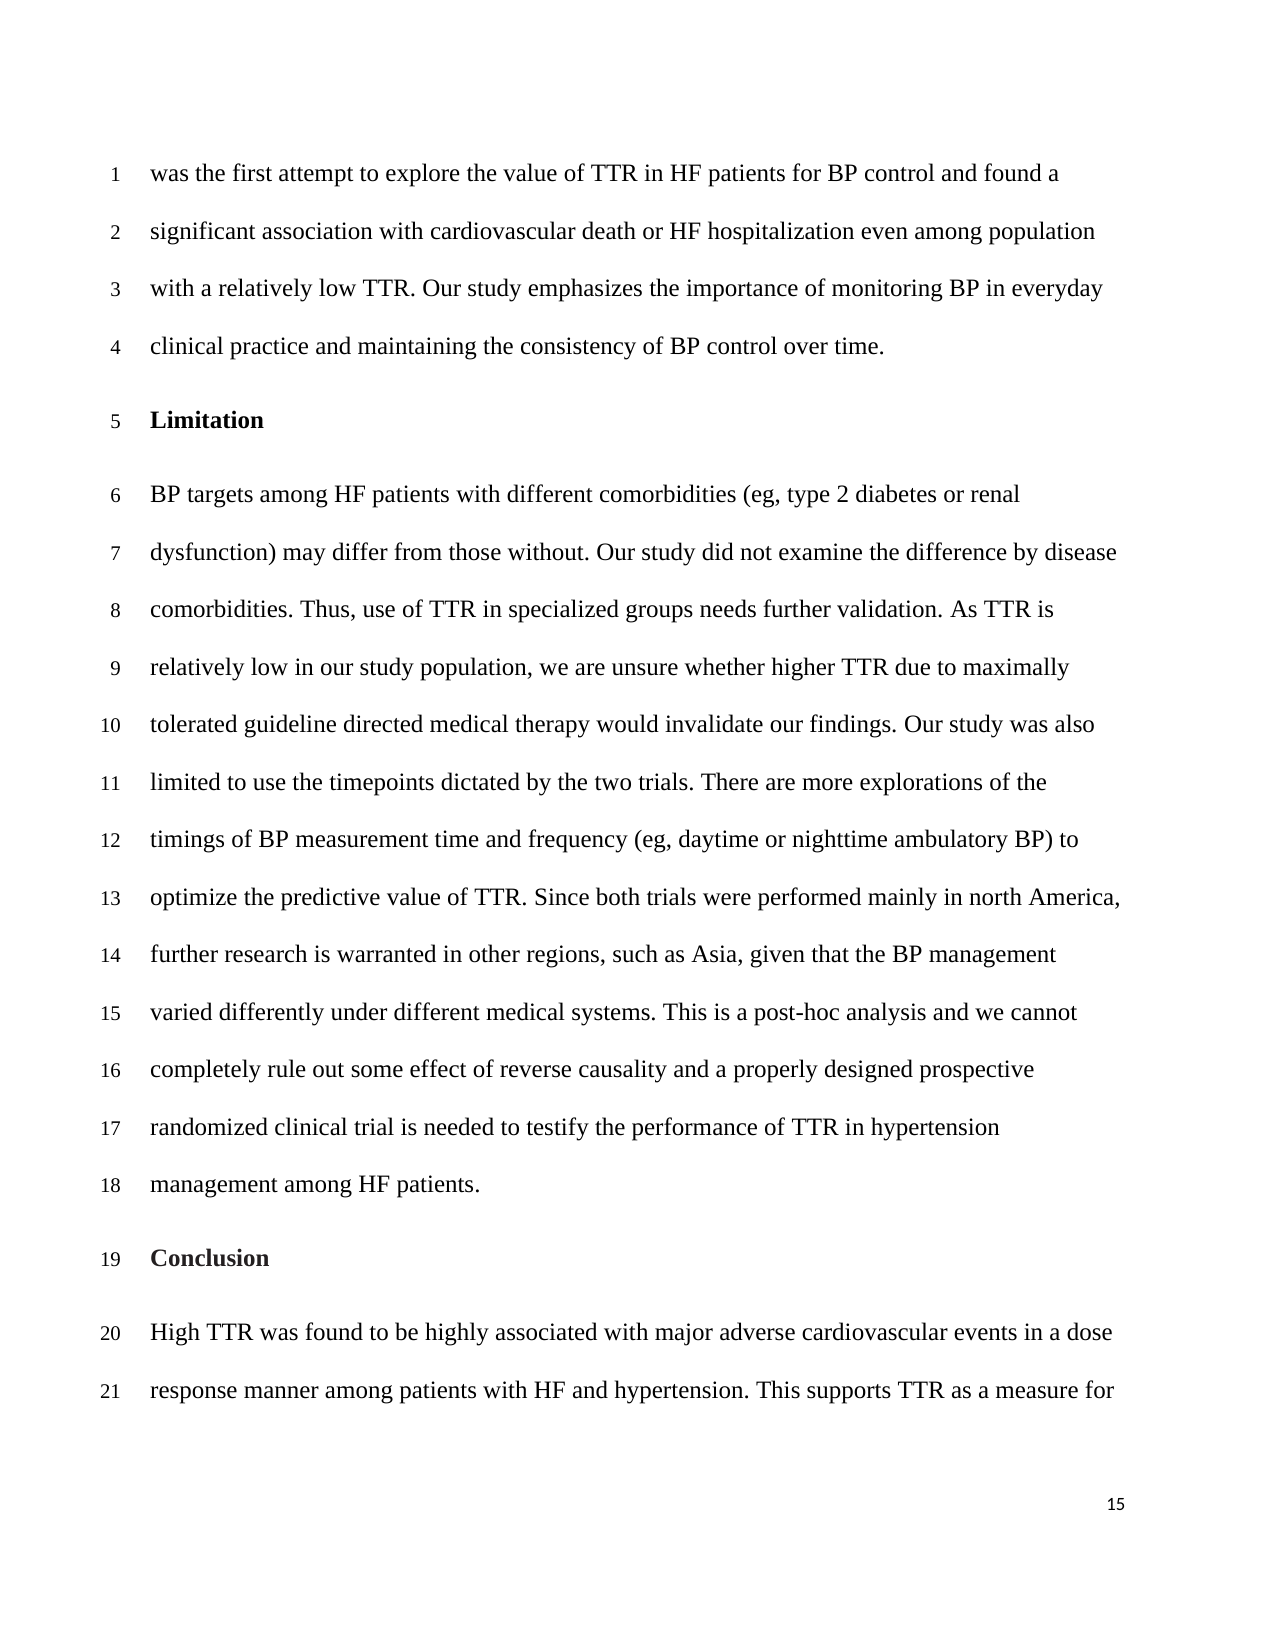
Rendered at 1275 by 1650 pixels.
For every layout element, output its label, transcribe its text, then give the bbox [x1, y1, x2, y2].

text BP targets among HF patients with different comorbidities (eg, type 2 diabetes or renal dysfunction) may differ from those without. Our study did not examine the difference by disease comorbidities. Thus, use of TTR in specialized groups needs further validation. As TTR is relatively low in our study population, we are unsure whether higher TTR due to maximally tolerated guideline directed medical therapy would invalidate our findings. Our study was also limited to use the timepoints dictated by the two trials. There are more explorations of the timings of BP measurement time and frequency (eg, daytime or nighttime ambulatory BP) to optimize the predictive value of TTR. Since both trials were performed mainly in north America, further research is warranted in other regions, such as Asia, given that the BP management varied differently under different medical systems. This is a post-hoc analysis and we cannot completely rule out some effect of reverse causality and a properly designed prospective randomized clinical trial is needed to testify the performance of TTR in hypertension management among HF patients. [150, 479, 1125, 1198]
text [150, 1317, 1125, 1404]
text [150, 158, 1125, 359]
text Conclusion [150, 1243, 1125, 1272]
text Limitation [150, 405, 1125, 434]
